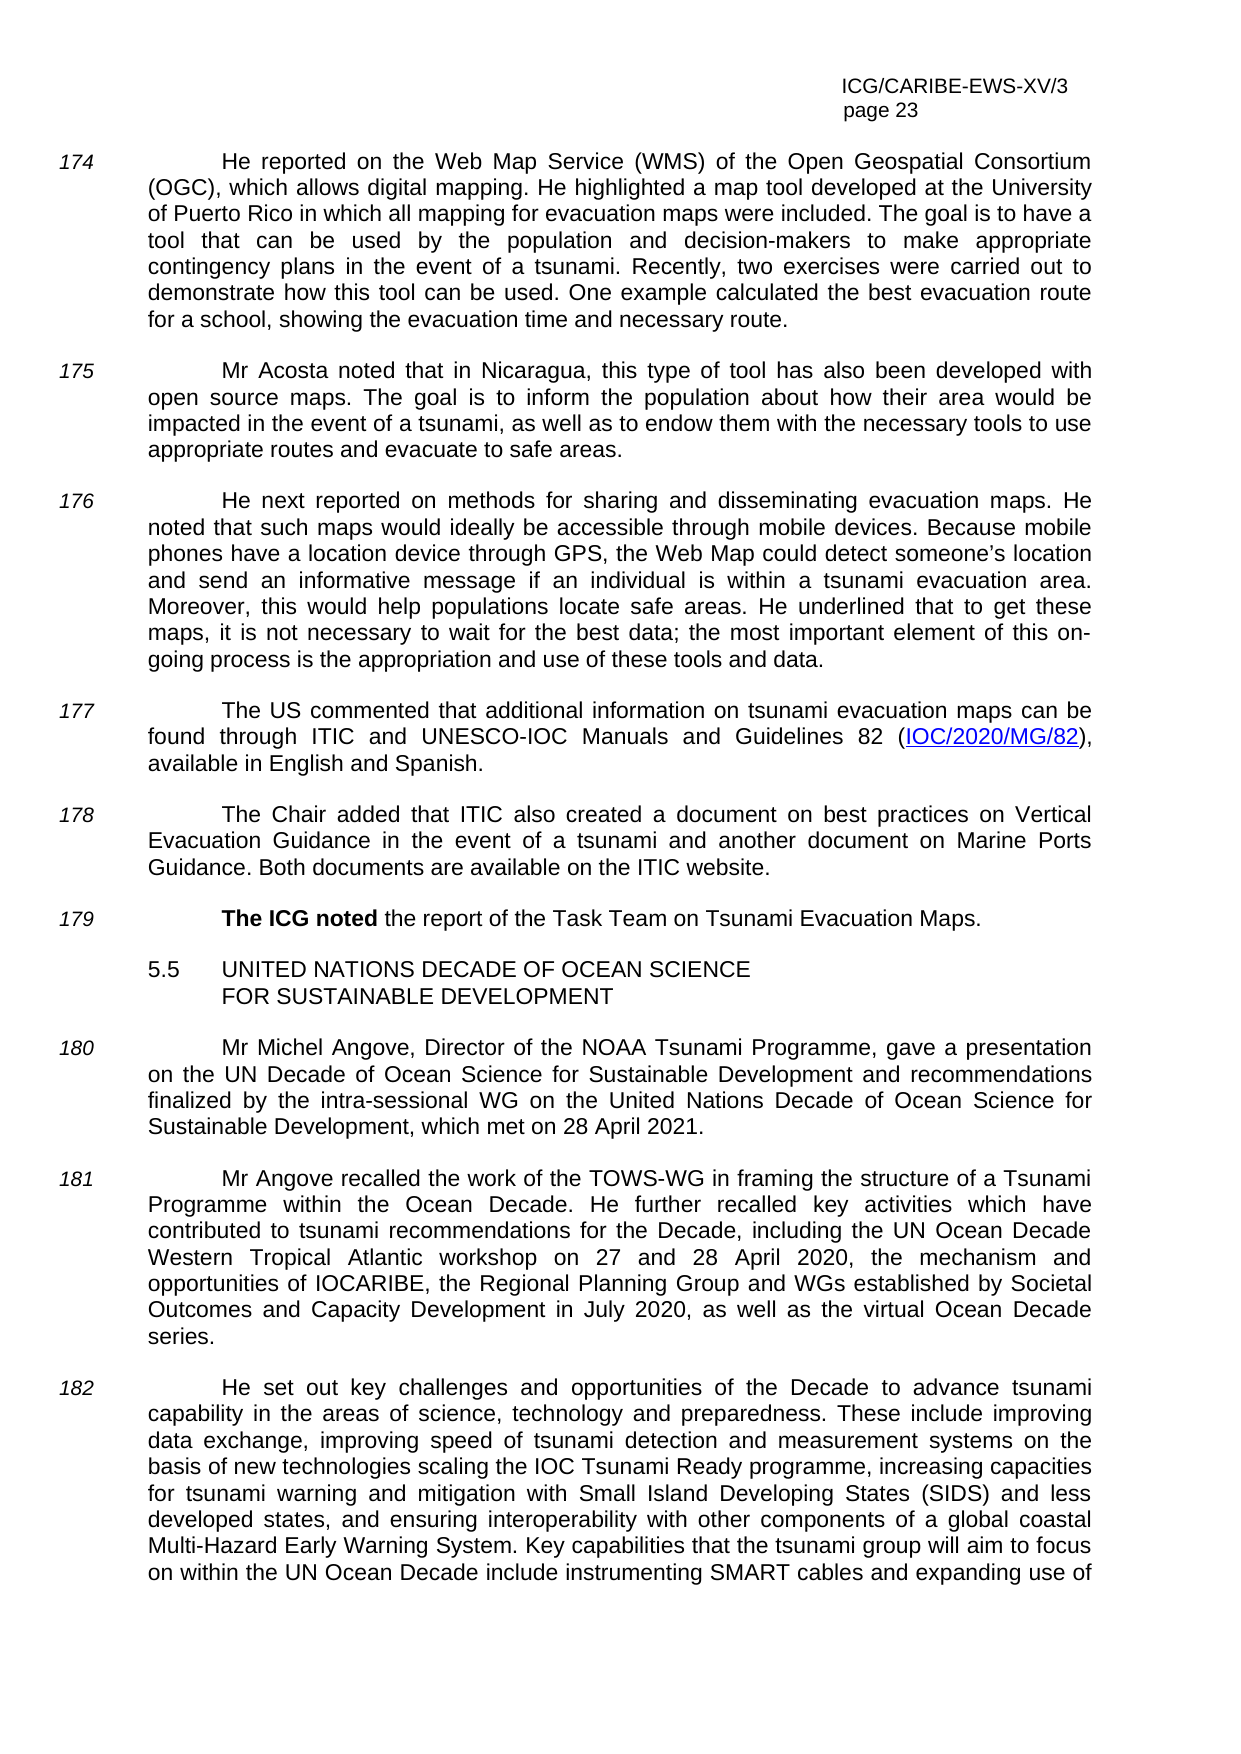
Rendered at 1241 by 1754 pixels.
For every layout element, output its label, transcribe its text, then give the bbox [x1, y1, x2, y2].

subtitle UNITED NATIONS DECADE OF OCEAN SCIENCE FOR SUSTAINABLE DEVELOPMENT [148, 956, 1093, 1009]
list He next reported on methods for sharing and disseminating evacuation maps. He noted that such maps would ideally be accessible through mobile devices. Because mobile phones have a location device through GPS, the Web Map could detect someone’s location and send an informative message if an individual is within a tsunami evacuation area. Moreover, this would help populations locate safe areas. He underlined that to get these maps, it is not necessary to wait for the best data; the most important element of this on-going process is the appropriation and use of these tools and data. [59, 487, 1093, 672]
list The US commented that additional information on tsunami evacuation maps can be found through ITIC and UNESCO-IOC Manuals and Guidelines 82 (IOC/2020/MG/82), available in English and Spanish. [59, 697, 1093, 776]
list He reported on the Web Map Service (WMS) of the Open Geospatial Consortium (OGC), which allows digital mapping. He highlighted a map tool developed at the University of Puerto Rico in which all mapping for evacuation maps were included. The goal is to have a tool that can be used by the population and decision-makers to make appropriate contingency plans in the event of a tsunami. Recently, two exercises were carried out to demonstrate how this tool can be used. One example calculated the best evacuation route for a school, showing the evacuation time and necessary route. [59, 148, 1093, 332]
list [59, 1374, 1093, 1585]
list Mr Acosta noted that in Nicaragua, this type of tool has also been developed with open source maps. The goal is to inform the population about how their area would be impacted in the event of a tsunami, as well as to endow them with the necessary tools to use appropriate routes and evacuate to safe areas. [59, 357, 1093, 462]
list The Chair added that ITIC also created a document on best practices on Vertical Evacuation Guidance in the event of a tsunami and another document on Marine Ports Guidance. Both documents are available on the ITIC website. [59, 801, 1093, 880]
list Mr Angove recalled the work of the TOWS-WG in framing the structure of a Tsunami Programme within the Ocean Decade. He further recalled key activities which have contributed to tsunami recommendations for the Decade, including the UN Ocean Decade Western Tropical Atlantic workshop on 27 and 28 April 2020, the mechanism and opportunities of IOCARIBE, the Regional Planning Group and WGs established by Societal Outcomes and Capacity Development in July 2020, as well as the virtual Ocean Decade series. [59, 1164, 1093, 1349]
list The ICG noted the report of the Task Team on Tsunami Evacuation Maps. [59, 905, 1093, 931]
list Mr Michel Angove, Director of the NOAA Tsunami Programme, gave a presentation on the UN Decade of Ocean Science for Sustainable Development and recommendations finalized by the intra-sessional WG on the United Nations Decade of Ocean Science for Sustainable Development, which met on 28 April 2021. [59, 1034, 1093, 1139]
